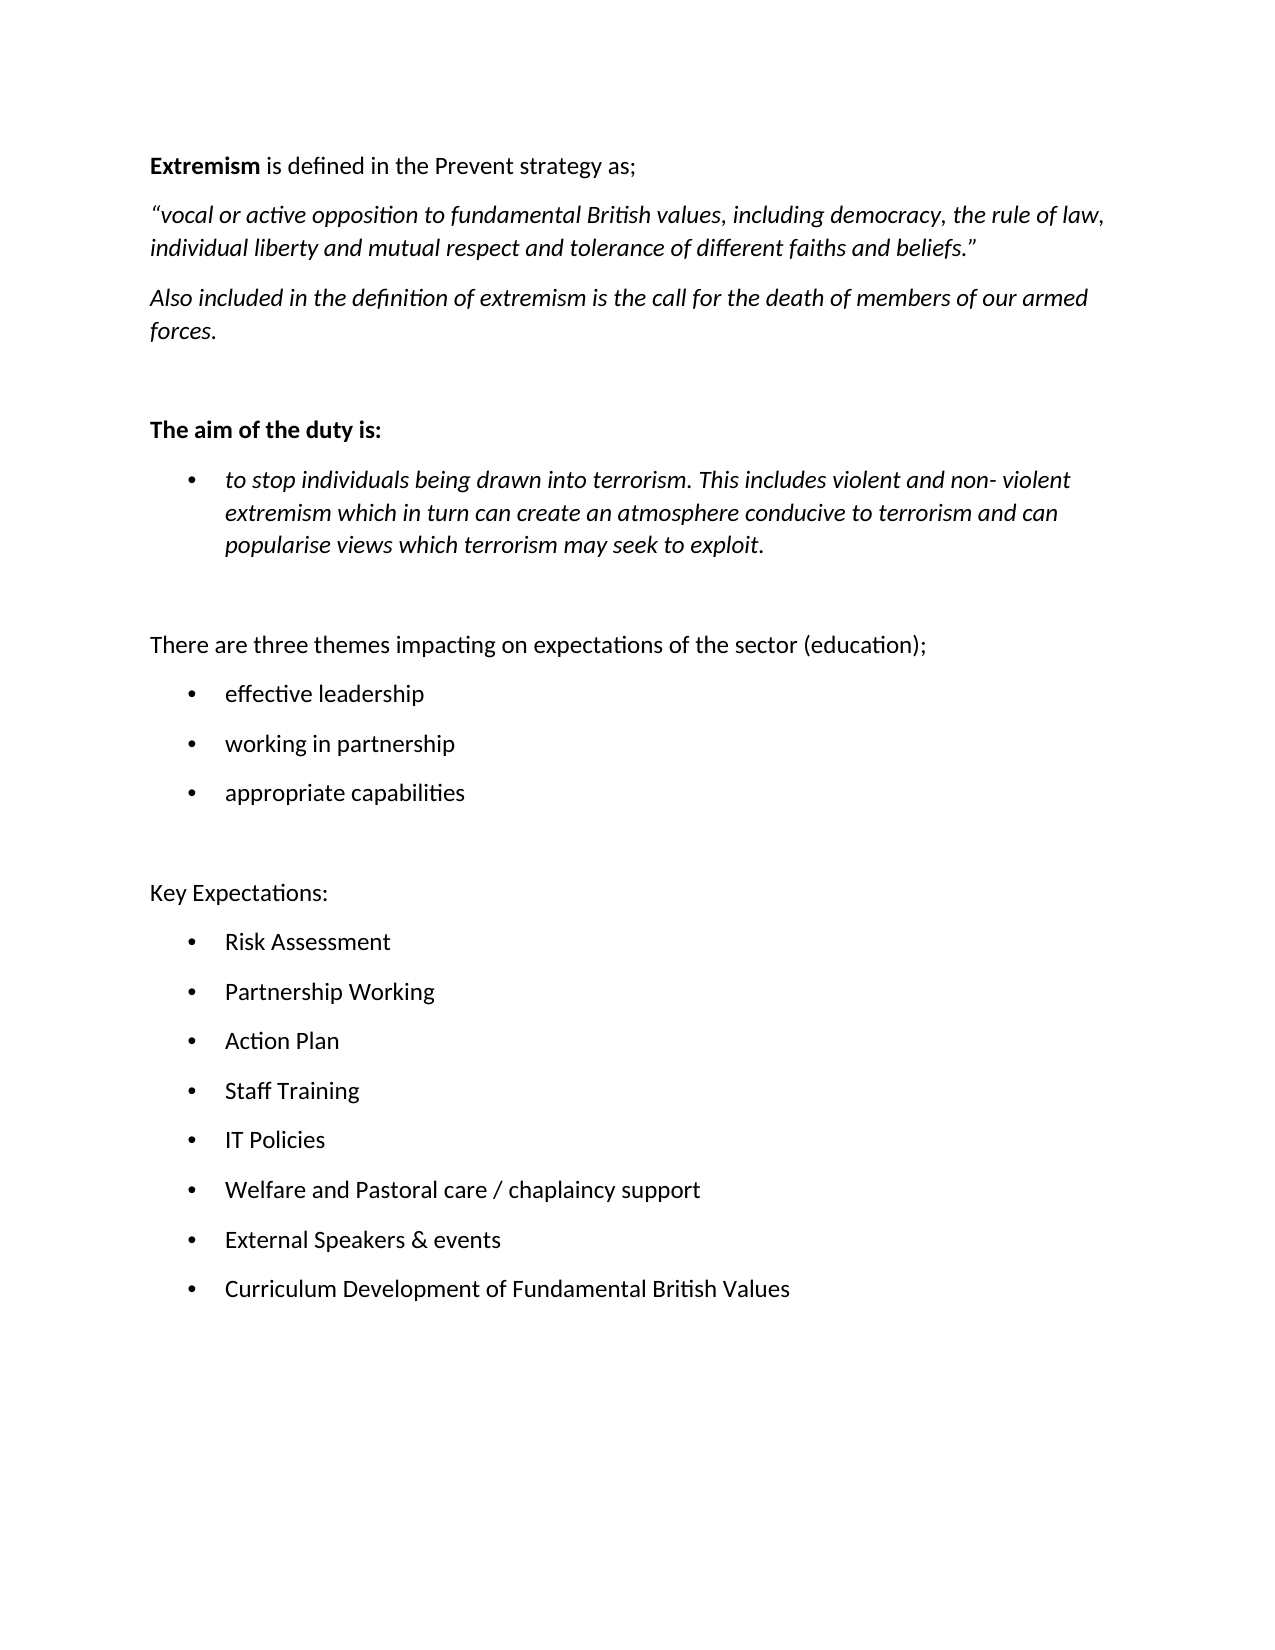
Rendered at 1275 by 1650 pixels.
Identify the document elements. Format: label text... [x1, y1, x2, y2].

list effective leadership [187, 678, 1125, 709]
text “vocal or active opposition to fundamental British values, including democracy, the rule of law, individual liberty and mutual respect and tolerance of different faiths and beliefs.” [150, 199, 1125, 263]
list Action Plan [187, 1025, 1125, 1056]
text Also included in the definition of extremism is the call for the death of members of our armed forces. [150, 282, 1125, 346]
text The aim of the duty is: [150, 414, 1125, 445]
list appropriate capabilities [187, 777, 1125, 808]
text Extremism is defined in the Prevent strategy as; [150, 150, 1125, 181]
text Key Expectations: [150, 877, 1125, 907]
text There are three themes impacting on expectations of the sector (education); [150, 629, 1125, 659]
list Staff Training [187, 1075, 1125, 1106]
list Risk Assessment [187, 926, 1125, 957]
list Partnership Working [187, 976, 1125, 1006]
list to stop individuals being drawn into terrorism. This includes violent and non- violent extremism which in turn can create an atmosphere conducive to terrorism and can popularise views which terrorism may seek to exploit. [187, 464, 1125, 560]
list Welfare and Pastoral care / chaplaincy support [187, 1174, 1125, 1205]
list working in partnership [187, 728, 1125, 758]
list IT Policies [187, 1124, 1125, 1155]
list External Speakers & events [187, 1224, 1125, 1254]
list Curriculum Development of Fundamental British Values [187, 1273, 1125, 1304]
